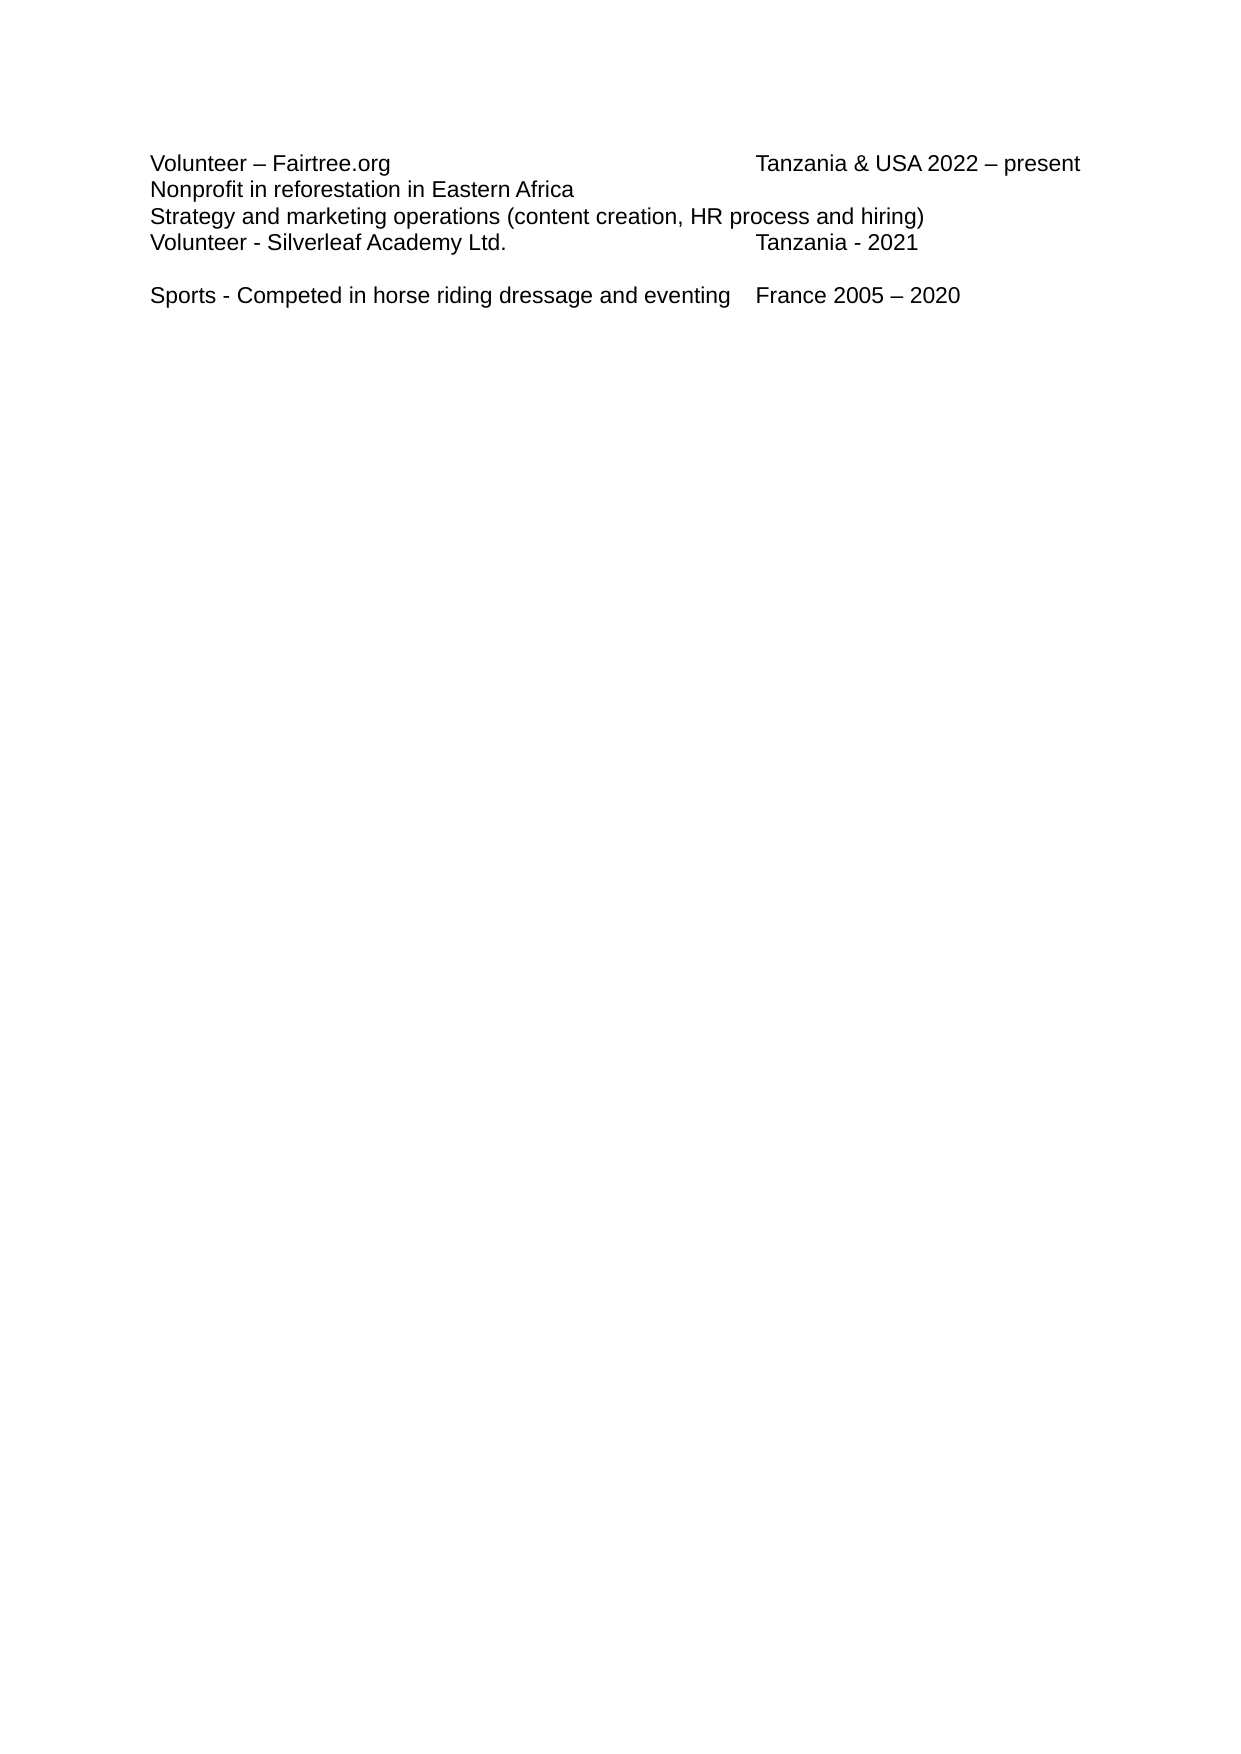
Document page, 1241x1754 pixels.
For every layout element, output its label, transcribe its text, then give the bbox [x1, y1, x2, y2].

text Volunteer - Silverleaf Academy Ltd. Tanzania - 2021 [150, 229, 1090, 255]
text Sports - Competed in horse riding dressage and eventing France 2005 – 2020 [150, 282, 1090, 308]
text Strategy and marketing operations (content creation, HR process and hiring) [150, 203, 1090, 229]
text Volunteer – Fairtree.org Tanzania & USA 2022 – present [150, 150, 1090, 176]
text Nonprofit in reforestation in Eastern Africa [150, 176, 1090, 203]
